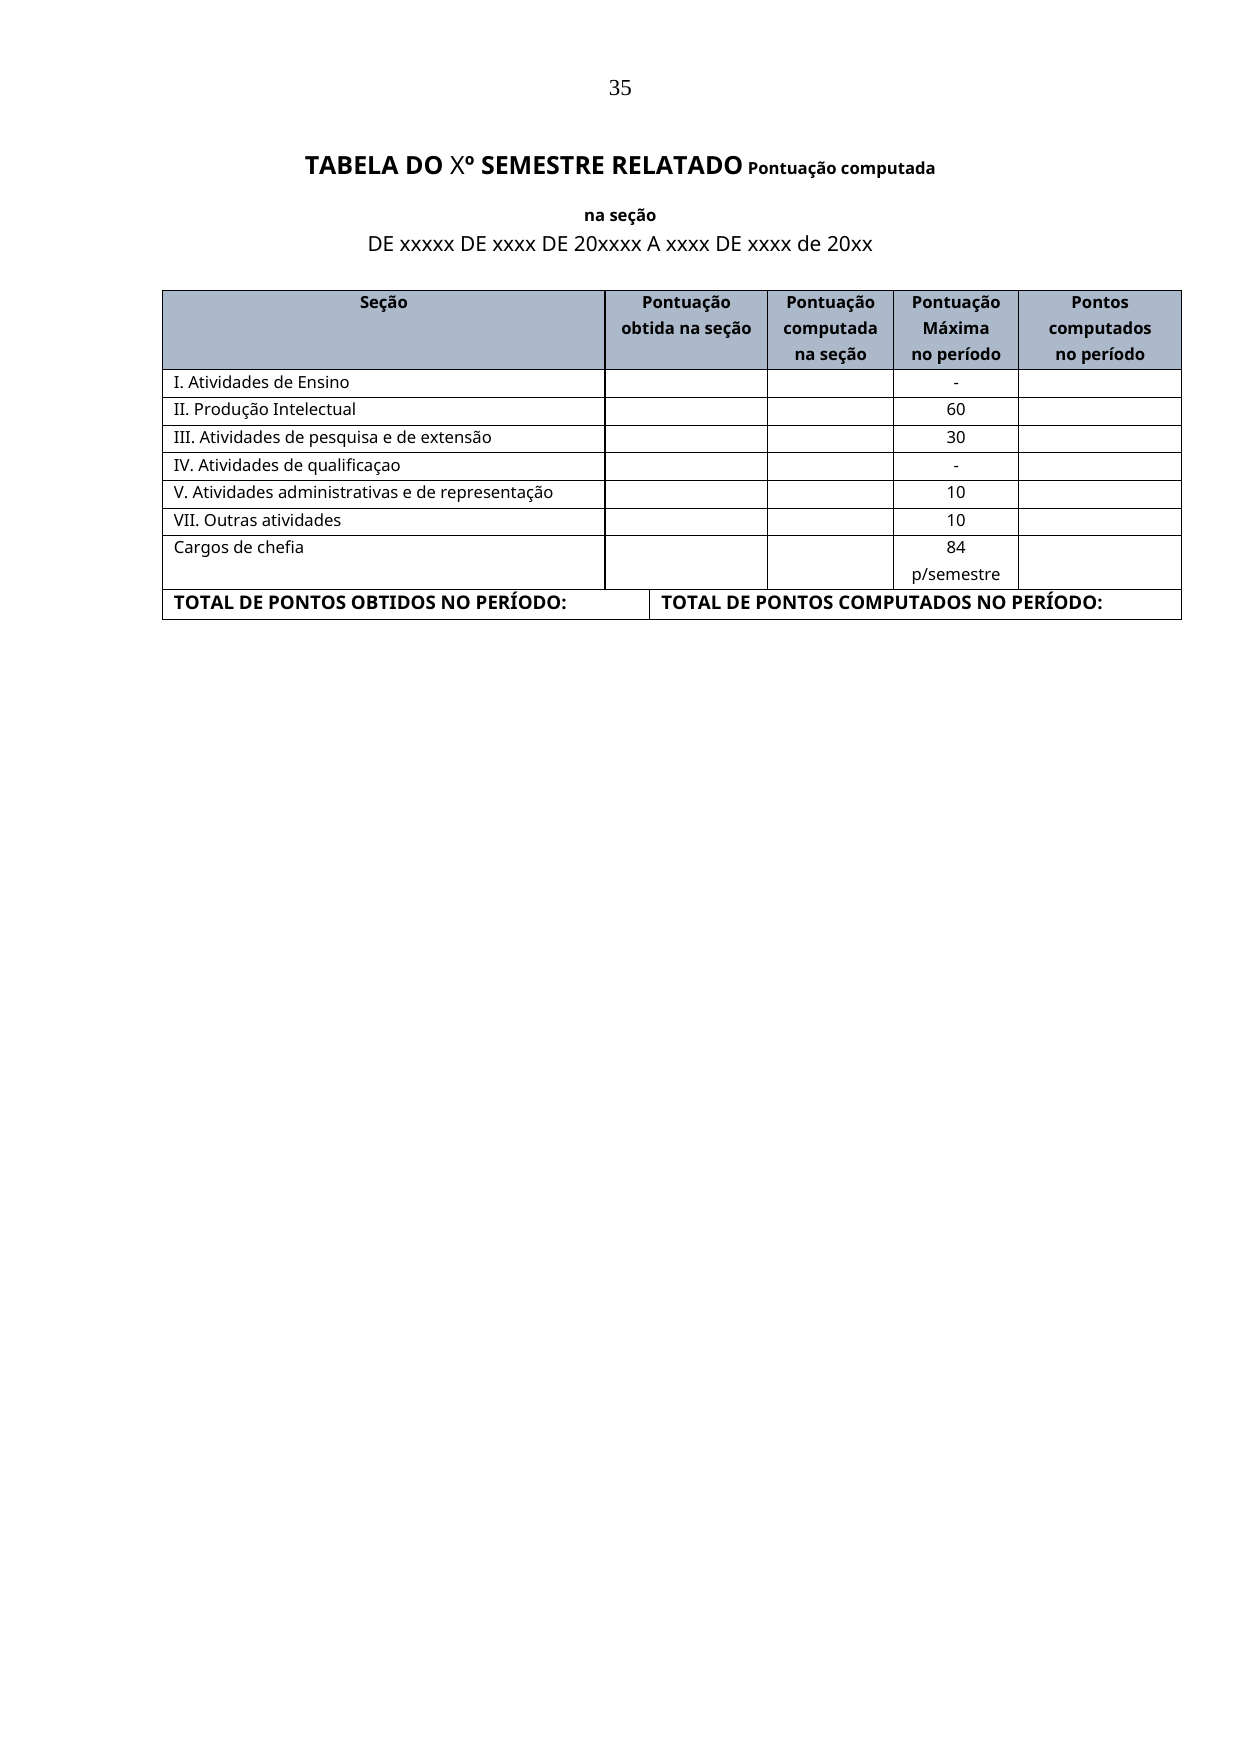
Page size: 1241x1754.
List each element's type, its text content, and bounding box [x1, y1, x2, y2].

table_cell TOTAL DE PONTOS OBTIDOS NO PERÍODO: [163, 590, 649, 619]
table_cell [1019, 426, 1181, 452]
table_cell [606, 398, 767, 424]
table_cell II. Produção Intelectual [163, 398, 604, 424]
table_header Pontuação Máxima no período [894, 291, 1018, 369]
table_header Pontuação computada na seção [768, 291, 893, 369]
table_cell 60 [894, 398, 1018, 424]
table_cell VII. Outras atividades [163, 509, 604, 535]
table_cell [1019, 509, 1181, 535]
table_cell - [894, 453, 1018, 480]
table_cell [1019, 398, 1181, 424]
text na seção [177, 203, 1063, 226]
table_cell [768, 481, 893, 507]
table_cell [768, 398, 893, 424]
table_cell [1019, 453, 1181, 480]
table_header Pontos computados no período [1019, 291, 1181, 369]
text DE xxxxx DE xxxx DE 20xxxx A xxxx DE xxxx de 20xx [177, 229, 1063, 258]
table_cell [1019, 370, 1181, 397]
table_cell 10 [894, 509, 1018, 535]
table_cell [606, 426, 767, 452]
table_cell III. Atividades de pesquisa e de extensão [163, 426, 604, 452]
table_cell [768, 453, 893, 480]
table_cell [606, 481, 767, 507]
text TABELA DO Xº SEMESTRE RELATADO Pontuação computada [177, 148, 1063, 182]
table_cell [606, 509, 767, 535]
table_header Seção [163, 291, 604, 369]
table_header Pontuação obtida na seção [606, 291, 767, 369]
table_cell Cargos de chefia [163, 536, 604, 589]
table_cell [768, 509, 893, 535]
table_cell [1019, 536, 1181, 589]
table_cell [606, 536, 767, 589]
table_cell [768, 426, 893, 452]
table_cell - [894, 370, 1018, 397]
table_cell IV. Atividades de qualificaçao [163, 453, 604, 480]
table_cell TOTAL DE PONTOS COMPUTADOS NO PERÍODO: [650, 590, 1181, 619]
table_cell I. Atividades de Ensino [163, 370, 604, 397]
table_cell [1019, 481, 1181, 507]
table_cell 10 [894, 481, 1018, 507]
table_cell [768, 370, 893, 397]
table_cell V. Atividades administrativas e de representação [163, 481, 604, 507]
table_cell 30 [894, 426, 1018, 452]
table_cell [606, 453, 767, 480]
table_cell [606, 370, 767, 397]
table_cell [768, 536, 893, 589]
table_cell 84 p/semestre [894, 536, 1018, 589]
